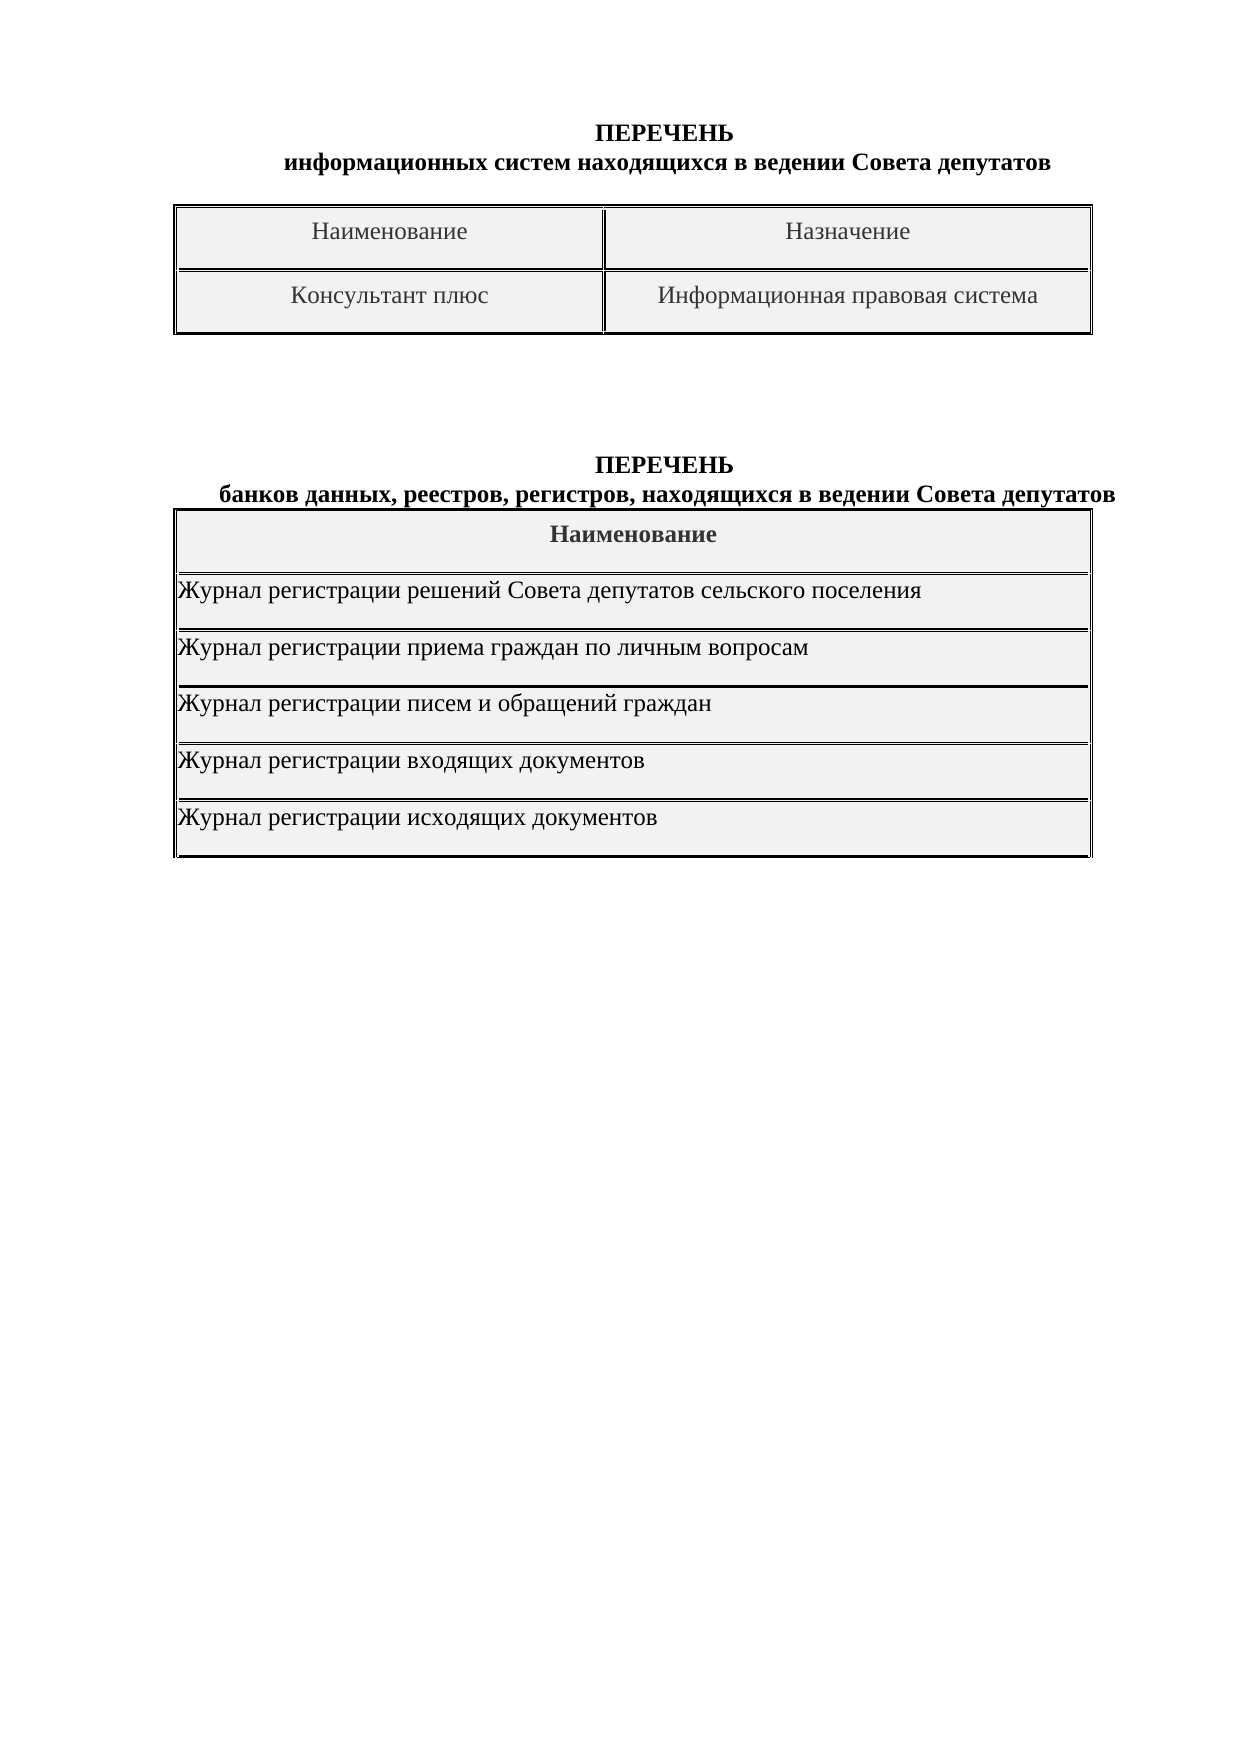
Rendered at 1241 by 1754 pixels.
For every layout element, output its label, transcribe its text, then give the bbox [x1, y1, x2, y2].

text ПЕРЕЧЕНЬ [177, 450, 1152, 479]
table_cell Журнал регистрации приема граждан по личным вопросам [177, 628, 1090, 685]
text банков данных, реестров, регистров, находящихся в ведении Совета депутатов [177, 479, 1152, 508]
text ПЕРЕЧЕНЬ [177, 118, 1152, 147]
table_cell Журнал регистрации решений Совета депутатов сельского поселения [175, 572, 1091, 628]
table_cell Консультант плюс [177, 268, 604, 332]
text информационных систем находящихся в ведении Совета депутатов [177, 147, 1152, 176]
table_cell Журнал регистрации писем и обращений граждан [177, 685, 1090, 742]
table_header Наименование [177, 206, 604, 268]
table_header Назначение [604, 208, 1090, 268]
table_cell Информационная правовая система [604, 268, 1090, 332]
table_cell Журнал регистрации исходящих документов [177, 798, 1090, 855]
table_cell Журнал регистрации входящих документов [175, 742, 1091, 798]
table_header Наименование [177, 511, 1090, 572]
